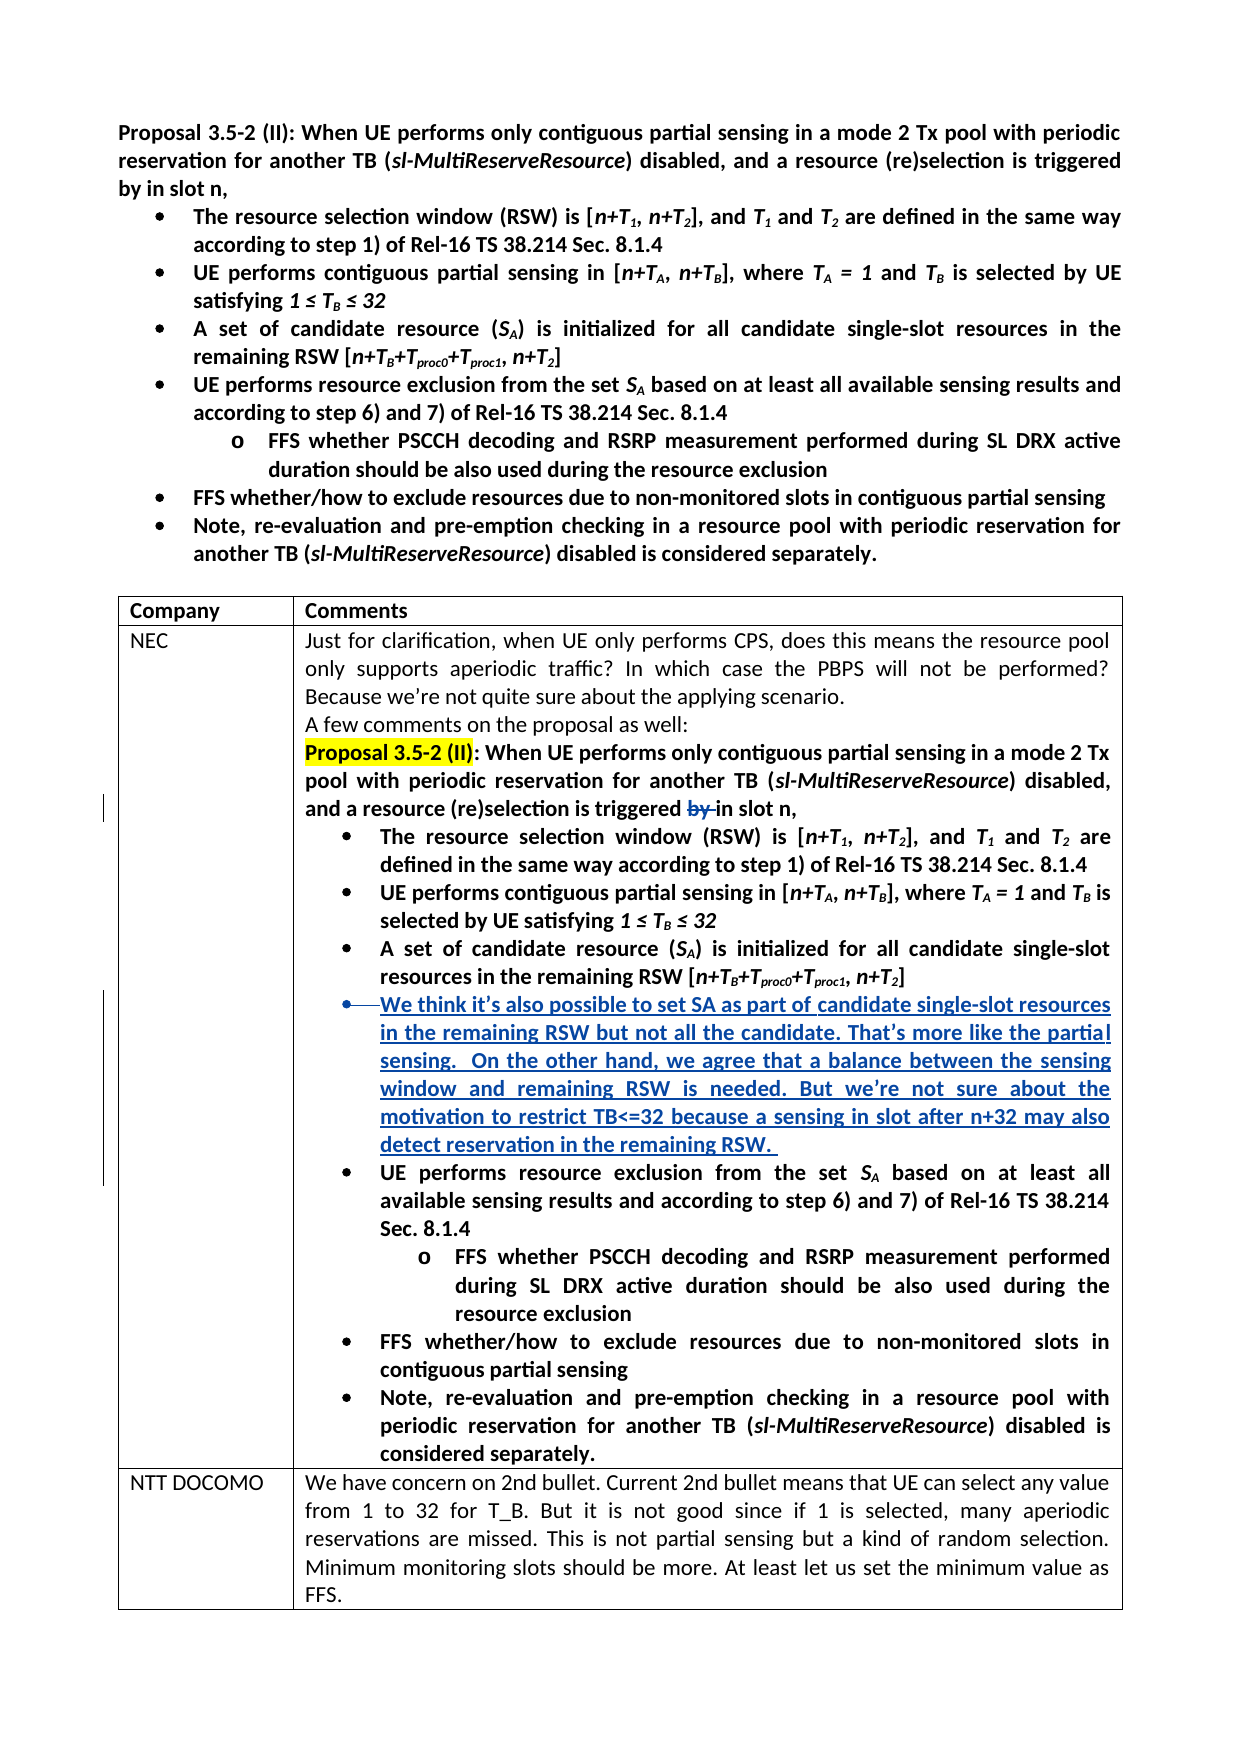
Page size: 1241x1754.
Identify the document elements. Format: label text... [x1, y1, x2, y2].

list UE performs contiguous partial sensing in [n+TA, n+TB], where TA = 1 and TB is selected by UE satisfying 1 ≤ TB ≤ 32 [156, 258, 1122, 314]
list FFS whether/how to exclude resources due to non-monitored slots in contiguous partial sensing [156, 483, 1122, 512]
table_header Company [119, 597, 293, 625]
list A set of candidate resource (SA) is initialized for all candidate single-slot resources in the remaining RSW [n+TB+Tproc0+Tproc1, n+T2] [156, 314, 1122, 370]
table_header Comments [294, 597, 1122, 625]
list Note, re-evaluation and pre-emption checking in a resource pool with periodic reservation for another TB (sl-MultiReserveResource) disabled is considered separately. [156, 512, 1122, 568]
table_cell NEC [119, 626, 293, 1467]
list UE performs resource exclusion from the set SA based on at least all available sensing results and according to step 6) and 7) of Rel-16 TS 38.214 Sec. 8.1.4 [156, 370, 1122, 426]
table_cell Just for clarification, when UE only performs CPS, does this means the resource pool only supports aperiodic traffic? In which case the PBPS will not be performed? Because we’re not quite sure about the applying scenario. A few comments on the proposal as well: Proposal 3.5-2 (II): When UE performs only contiguous partial sensing in a mode 2 Tx pool with periodic reservation for another TB (sl-MultiReserveResource) disabled, and a resource (re)selection is triggered in slot n, The resource selection window (RSW) is [n+T1, n+T2], and T1 and T2 are defined in the same way according to step 1) of Rel-16 TS 38.214 Sec. 8.1.4 UE performs contiguous partial sensing in [n+TA, n+TB], where TA = 1 and TB is selected by UE satisfying 1 ≤ TB ≤ 32 A set of candidate resource (SA) is initialized for all candidate single-slot resources in the remaining RSW [n+TB+Tproc0+Tproc1, n+T2] UE performs resource exclusion from the set SA based on at least all available sensing results and according to step 6) and 7) of Rel-16 TS 38.214 Sec. 8.1.4 FFS whether PSCCH decoding and RSRP measurement performed during SL DRX active duration should be also used during the resource exclusion FFS whether/how to exclude resources due to non-monitored slots in contiguous partial sensing Note, re-evaluation and pre-emption checking in a resource pool with periodic reservation for another TB (sl-MultiReserveResource) disabled is considered separately. [294, 626, 1122, 1467]
table_cell NTT DOCOMO [119, 1469, 293, 1609]
list FFS whether PSCCH decoding and RSRP measurement performed during SL DRX active duration should be also used during the resource exclusion [231, 426, 1122, 483]
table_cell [294, 1469, 1122, 1609]
text Proposal 3.5-2 (II): When UE performs only contiguous partial sensing in a mode 2 Tx pool with periodic reservation for another TB (sl-MultiReserveResource) disabled, and a resource (re)selection is triggered by in slot n, [118, 118, 1122, 202]
list The resource selection window (RSW) is [n+T1, n+T2], and T1 and T2 are defined in the same way according to step 1) of Rel-16 TS 38.214 Sec. 8.1.4 [156, 202, 1122, 258]
